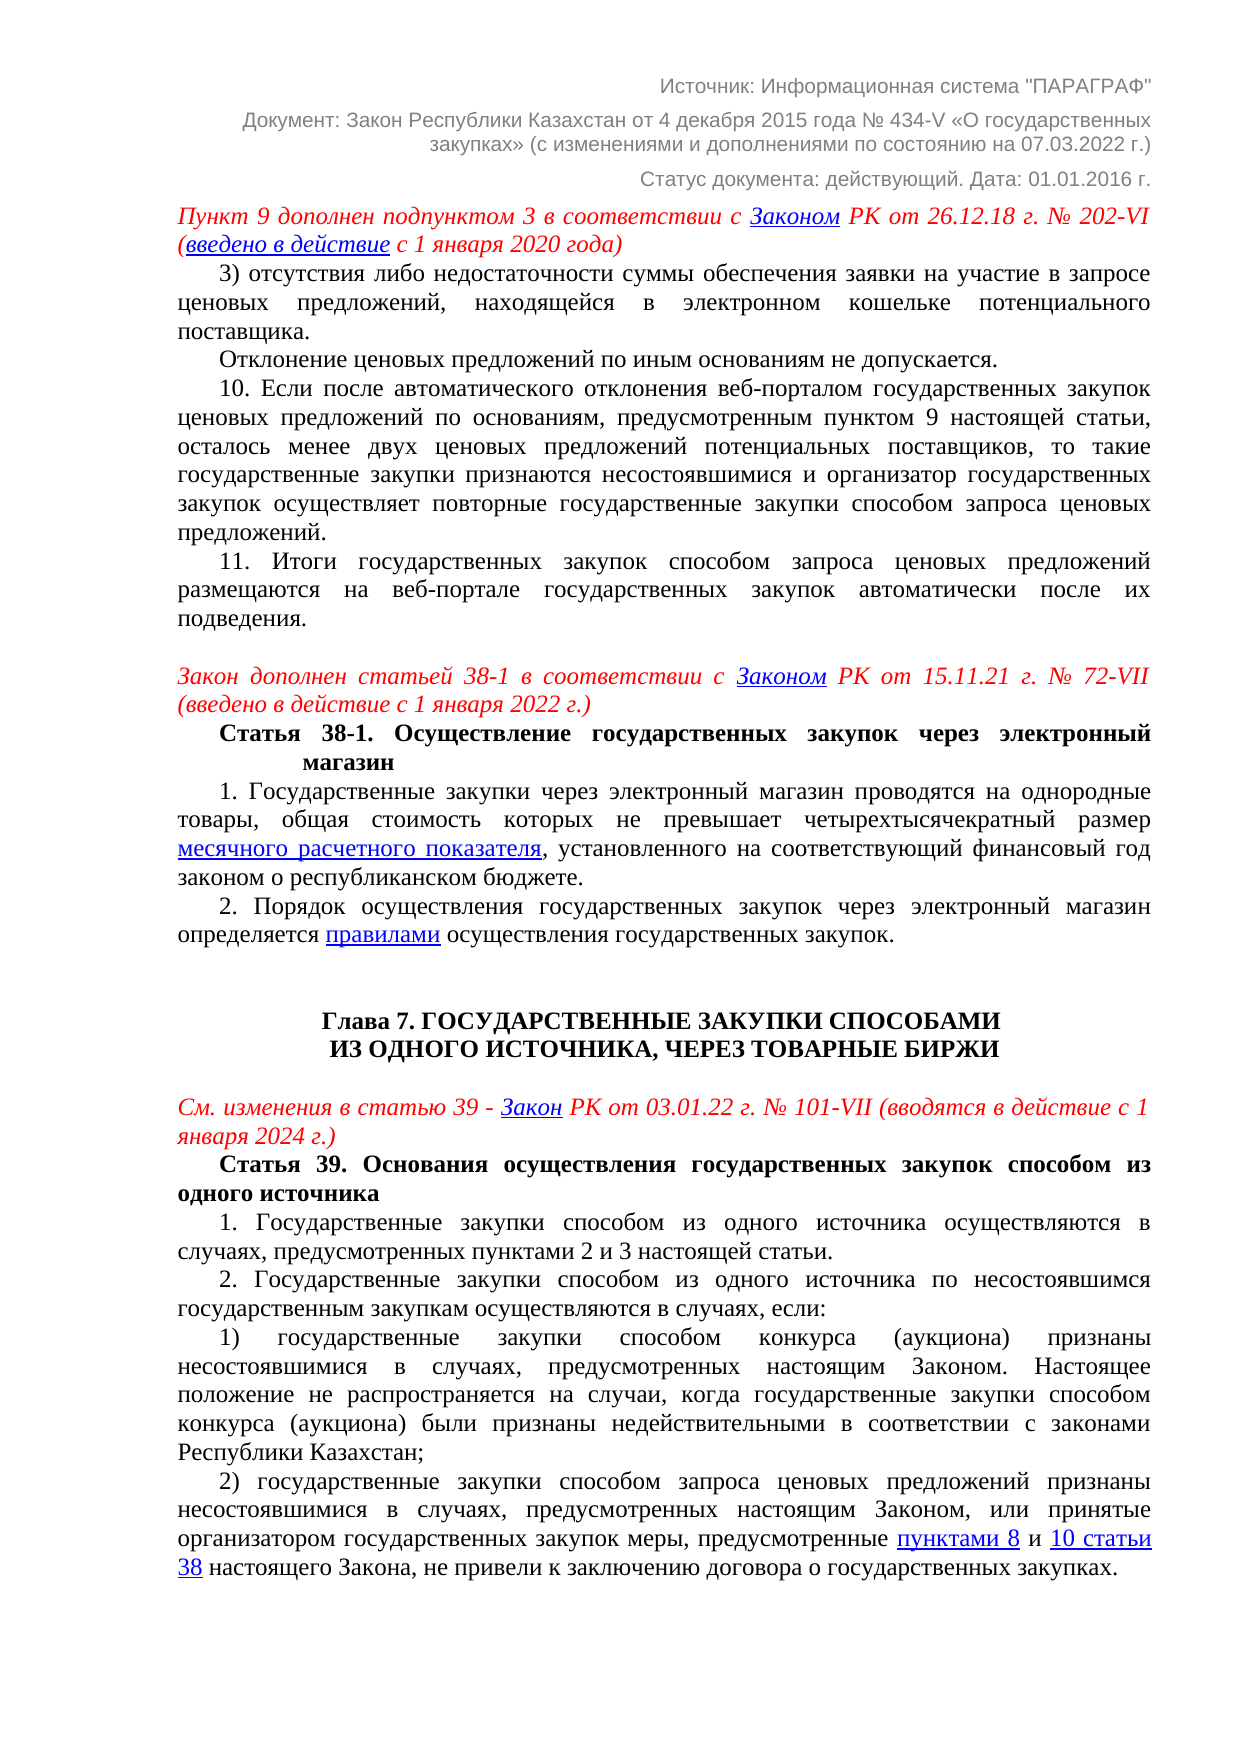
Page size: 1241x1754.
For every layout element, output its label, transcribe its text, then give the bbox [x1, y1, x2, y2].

text 1) государственные закупки способом конкурса (аукциона) признаны несостоявшимися в случаях, предусмотренных настоящим Законом. Настоящее положение не распространяется на случаи, когда государственные закупки способом конкурса (аукциона) были признаны недействительными в соответствии с законами Республики Казахстан; [177, 1322, 1152, 1466]
text Статья 38-1. Осуществление государственных закупок через электронный магазин [219, 718, 1152, 776]
text 11. Итоги государственных закупок способом запроса ценовых предложений размещаются на веб-портале государственных закупок автоматически после их подведения. [177, 546, 1152, 632]
text 10. Если после автоматического отклонения веб-порталом государственных закупок ценовых предложений по основаниям, предусмотренным пунктом 9 настоящей статьи, осталось менее двух ценовых предложений потенциальных поставщиков, то такие государственные закупки признаются несостоявшимися и организатор государственных закупок осуществляет повторные государственные закупки способом запроса ценовых предложений. [177, 373, 1152, 546]
text 1. Государственные закупки способом из одного источника осуществляются в случаях, предусмотренных пунктами 2 и 3 настоящей статьи. [177, 1207, 1152, 1264]
text См. изменения в статью 39 - Закон РК от 03.01.22 г. № 101-VII (вводятся в действие с 1 января 2024 г.) [177, 1092, 1152, 1149]
text 3) отсутствия либо недостаточности суммы обеспечения заявки на участие в запросе ценовых предложений, находящейся в электронном кошельке потенциального поставщика. [177, 258, 1152, 344]
text 1. Государственные закупки через электронный магазин проводятся на однородные товары, общая стоимость которых не превышает четырехтысячекратный размер месячного расчетного показателя, установленного на соответствующий финансовый год законом о республиканском бюджете. [177, 776, 1152, 891]
text Закон дополнен статьей 38-1 в соответствии с Законом РК от 15.11.21 г. № 72-VIІ (введено в действие с 1 января 2022 г.) [177, 661, 1152, 718]
text Статья 39. Основания осуществления государственных закупок способом из одного источника [177, 1149, 1152, 1207]
text 2) государственные закупки способом запроса ценовых предложений признаны несостоявшимися в случаях, предусмотренных настоящим Законом, или принятые организатором государственных закупок меры, предусмотренные пунктами 8 и 10 статьи 38 настоящего Закона, не привели к заключению договора о государственных закупках. [177, 1466, 1152, 1581]
text 2. Порядок осуществления государственных закупок через электронный магазин определяется правилами осуществления государственных закупок. [177, 891, 1152, 948]
text Глава 7. ГОСУДАРСТВЕННЫЕ ЗАКУПКИ СПОСОБАМИ ИЗ ОДНОГО ИСТОЧНИКА, ЧЕРЕЗ ТОВАРНЫЕ БИРЖИ [177, 1006, 1152, 1063]
text Отклонение ценовых предложений по иным основаниям не допускается. [177, 344, 1152, 373]
text 2. Государственные закупки способом из одного источника по несостоявшимся государственным закупкам осуществляются в случаях, если: [177, 1264, 1152, 1322]
text Пункт 9 дополнен подпунктом 3 в соответствии с Законом РК от 26.12.18 г. № 202-VI (введено в действие с 1 января 2020 года) [177, 201, 1152, 258]
